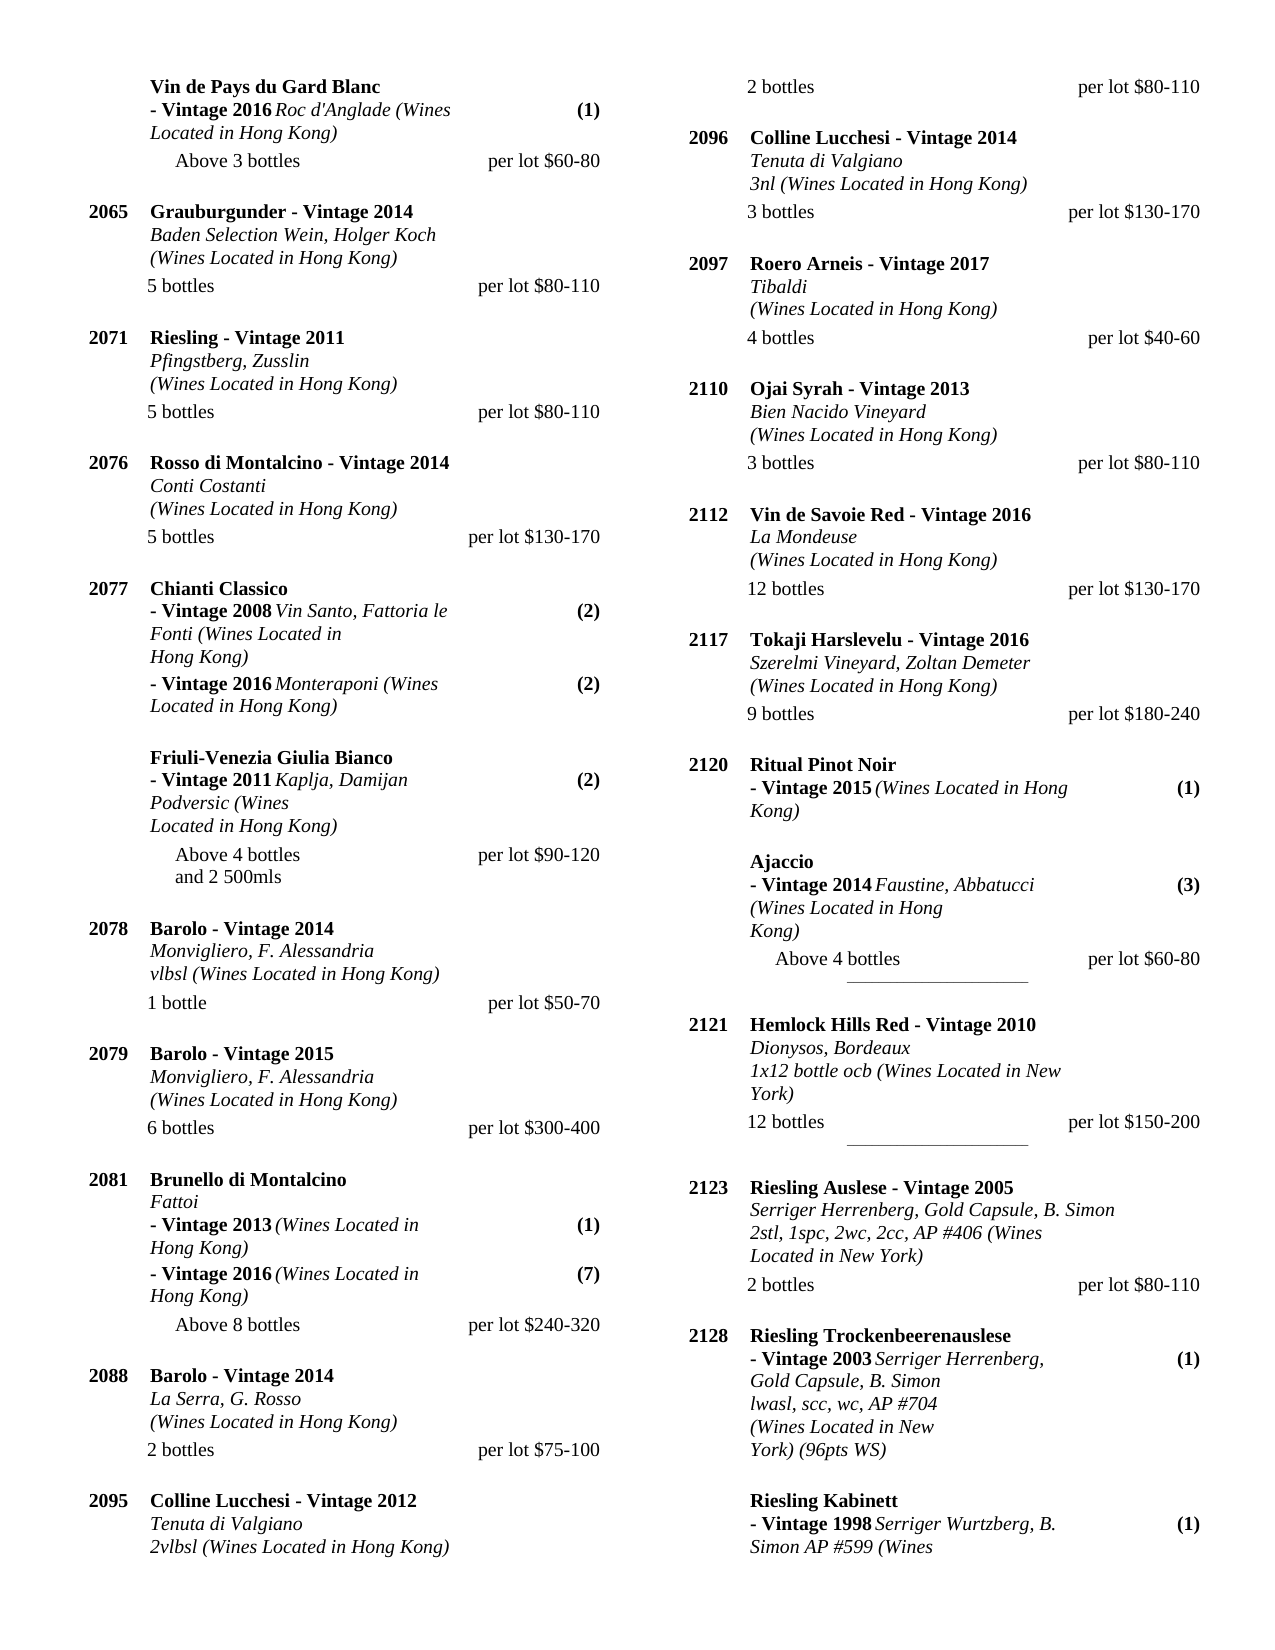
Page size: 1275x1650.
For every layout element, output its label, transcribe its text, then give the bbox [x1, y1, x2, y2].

text 2081 Brunello di Montalcino [75, 1167, 600, 1190]
text York) (96pts WS) [675, 1438, 1200, 1461]
text Tenuta di Valgiano [675, 149, 1200, 172]
text 2112 Vin de Savoie Red - Vintage 2016 [675, 503, 1200, 525]
text Friuli-Venezia Giulia Bianco [75, 746, 600, 768]
text 2117 Tokaji Harslevelu - Vintage 2016 [675, 628, 1200, 651]
text Ajaccio [675, 850, 1200, 873]
text York) [675, 1081, 1200, 1104]
text 2076 Rosso di Montalcino - Vintage 2014 [75, 451, 600, 474]
text 5 bottles per lot $80-110 [75, 274, 600, 297]
text 5 bottles per lot $130-170 [75, 525, 600, 548]
text - Vintage 1998 Serriger Wurtzberg, B. (1) [675, 1512, 1200, 1535]
text - Vintage 2014 Faustine, Abbatucci (3) [675, 873, 1200, 896]
text (Wines Located in Hong Kong) [75, 1410, 600, 1432]
text 2065 Grauburgunder - Vintage 2014 [75, 200, 600, 223]
text Szerelmi Vineyard, Zoltan Demeter [675, 651, 1200, 674]
text 2123 Riesling Auslese - Vintage 2005 [675, 1176, 1200, 1198]
text Monvigliero, F. Alessandria [75, 939, 600, 962]
text _____________________________ [675, 970, 1200, 984]
text Hong Kong) [75, 1236, 600, 1259]
text - Vintage 2008 Vin Santo, Fattoria le (2) [75, 599, 600, 622]
text 2097 Roero Arneis - Vintage 2017 [675, 252, 1200, 274]
text Above 4 bottles per lot $60-80 [675, 947, 1200, 970]
text (Wines Located in Hong Kong) [675, 548, 1200, 571]
text 2stl, 1spc, 2wc, 2cc, AP #406 (Wines [675, 1221, 1200, 1244]
text 2095 Colline Lucchesi - Vintage 2012 [75, 1489, 600, 1512]
text Kong) [675, 799, 1200, 822]
text Tibaldi [675, 274, 1200, 297]
text Above 8 bottles per lot $240-320 [75, 1313, 600, 1336]
text 2121 Hemlock Hills Red - Vintage 2010 [675, 1013, 1200, 1036]
text 2 bottles per lot $80-110 [675, 1272, 1200, 1295]
text 2110 Ojai Syrah - Vintage 2013 [675, 377, 1200, 400]
text lwasl, scc, wc, AP #704 [675, 1392, 1200, 1415]
text Hong Kong) [75, 645, 600, 668]
text Fattoi [75, 1190, 600, 1213]
text (Wines Located in Hong Kong) [75, 246, 600, 269]
text Conti Costanti [75, 474, 600, 497]
text Bien Nacido Vineyard [675, 400, 1200, 423]
text 12 bottles per lot $150-200 [675, 1110, 1200, 1133]
text 3 bottles per lot $130-170 [675, 200, 1200, 223]
text 4 bottles per lot $40-60 [675, 326, 1200, 349]
text 2088 Barolo - Vintage 2014 [75, 1364, 600, 1387]
text 2077 Chianti Classico [75, 577, 600, 599]
text _____________________________ [675, 1133, 1200, 1147]
text Podversic (Wines [75, 791, 600, 814]
text - Vintage 2016 Monteraponi (Wines (2) [75, 671, 600, 694]
text 1x12 bottle ocb (Wines Located in New [675, 1059, 1200, 1081]
text - Vintage 2016 (Wines Located in (7) [75, 1261, 600, 1284]
text (Wines Located in Hong [675, 896, 1200, 919]
text Above 4 bottles per lot $90-120 [75, 842, 600, 865]
text La Mondeuse [675, 525, 1200, 548]
text 3nl (Wines Located in Hong Kong) [675, 172, 1200, 195]
text Gold Capsule, B. Simon [675, 1369, 1200, 1392]
text 3 bottles per lot $80-110 [675, 451, 1200, 474]
text 2 bottles per lot $80-110 [675, 75, 1200, 98]
text Above 3 bottles per lot $60-80 [75, 149, 600, 172]
text Located in Hong Kong) [75, 694, 600, 717]
text Simon AP #599 (Wines [675, 1535, 1200, 1558]
text (Wines Located in Hong Kong) [75, 1088, 600, 1111]
text (Wines Located in Hong Kong) [75, 497, 600, 520]
text 2128 Riesling Trockenbeerenauslese [675, 1324, 1200, 1347]
text - Vintage 2015 (Wines Located in Hong (1) [675, 776, 1200, 799]
text Located in Hong Kong) [75, 814, 600, 837]
text vlbsl (Wines Located in Hong Kong) [75, 962, 600, 985]
text 6 bottles per lot $300-400 [75, 1116, 600, 1139]
text and 2 500mls [75, 865, 600, 888]
text La Serra, G. Rosso [75, 1387, 600, 1410]
text Fonti (Wines Located in [75, 622, 600, 645]
text 12 bottles per lot $130-170 [675, 577, 1200, 599]
text 2120 Ritual Pinot Noir [675, 753, 1200, 776]
text - Vintage 2013 (Wines Located in (1) [75, 1213, 600, 1236]
text Hong Kong) [75, 1284, 600, 1307]
text (Wines Located in Hong Kong) [675, 674, 1200, 696]
text 5 bottles per lot $80-110 [75, 400, 600, 423]
text Located in Hong Kong) [75, 121, 600, 143]
text (Wines Located in Hong Kong) [675, 423, 1200, 446]
text Riesling Kabinett [675, 1489, 1200, 1512]
text 2079 Barolo - Vintage 2015 [75, 1042, 600, 1065]
text 2vlbsl (Wines Located in Hong Kong) [75, 1535, 600, 1558]
text Serriger Herrenberg, Gold Capsule, B. Simon [675, 1198, 1200, 1221]
text 2071 Riesling - Vintage 2011 [75, 326, 600, 349]
text 1 bottle per lot $50-70 [75, 991, 600, 1013]
text 2 bottles per lot $75-100 [75, 1438, 600, 1461]
text Dionysos, Bordeaux [675, 1036, 1200, 1059]
text Pfingstberg, Zusslin [75, 349, 600, 371]
text (Wines Located in New [675, 1415, 1200, 1438]
text - Vintage 2011 Kaplja, Damijan (2) [75, 768, 600, 791]
text Vin de Pays du Gard Blanc [75, 75, 600, 98]
text - Vintage 2016 Roc d'Anglade (Wines (1) [75, 98, 600, 121]
text Baden Selection Wein, Holger Koch [75, 223, 600, 246]
text (Wines Located in Hong Kong) [75, 371, 600, 394]
text - Vintage 2003 Serriger Herrenberg, (1) [675, 1347, 1200, 1369]
text Tenuta di Valgiano [75, 1512, 600, 1535]
text (Wines Located in Hong Kong) [675, 297, 1200, 320]
text Located in New York) [675, 1244, 1200, 1267]
text Monvigliero, F. Alessandria [75, 1065, 600, 1088]
text 9 bottles per lot $180-240 [675, 702, 1200, 725]
text Kong) [675, 919, 1200, 942]
text 2096 Colline Lucchesi - Vintage 2014 [675, 126, 1200, 149]
text 2078 Barolo - Vintage 2014 [75, 917, 600, 939]
